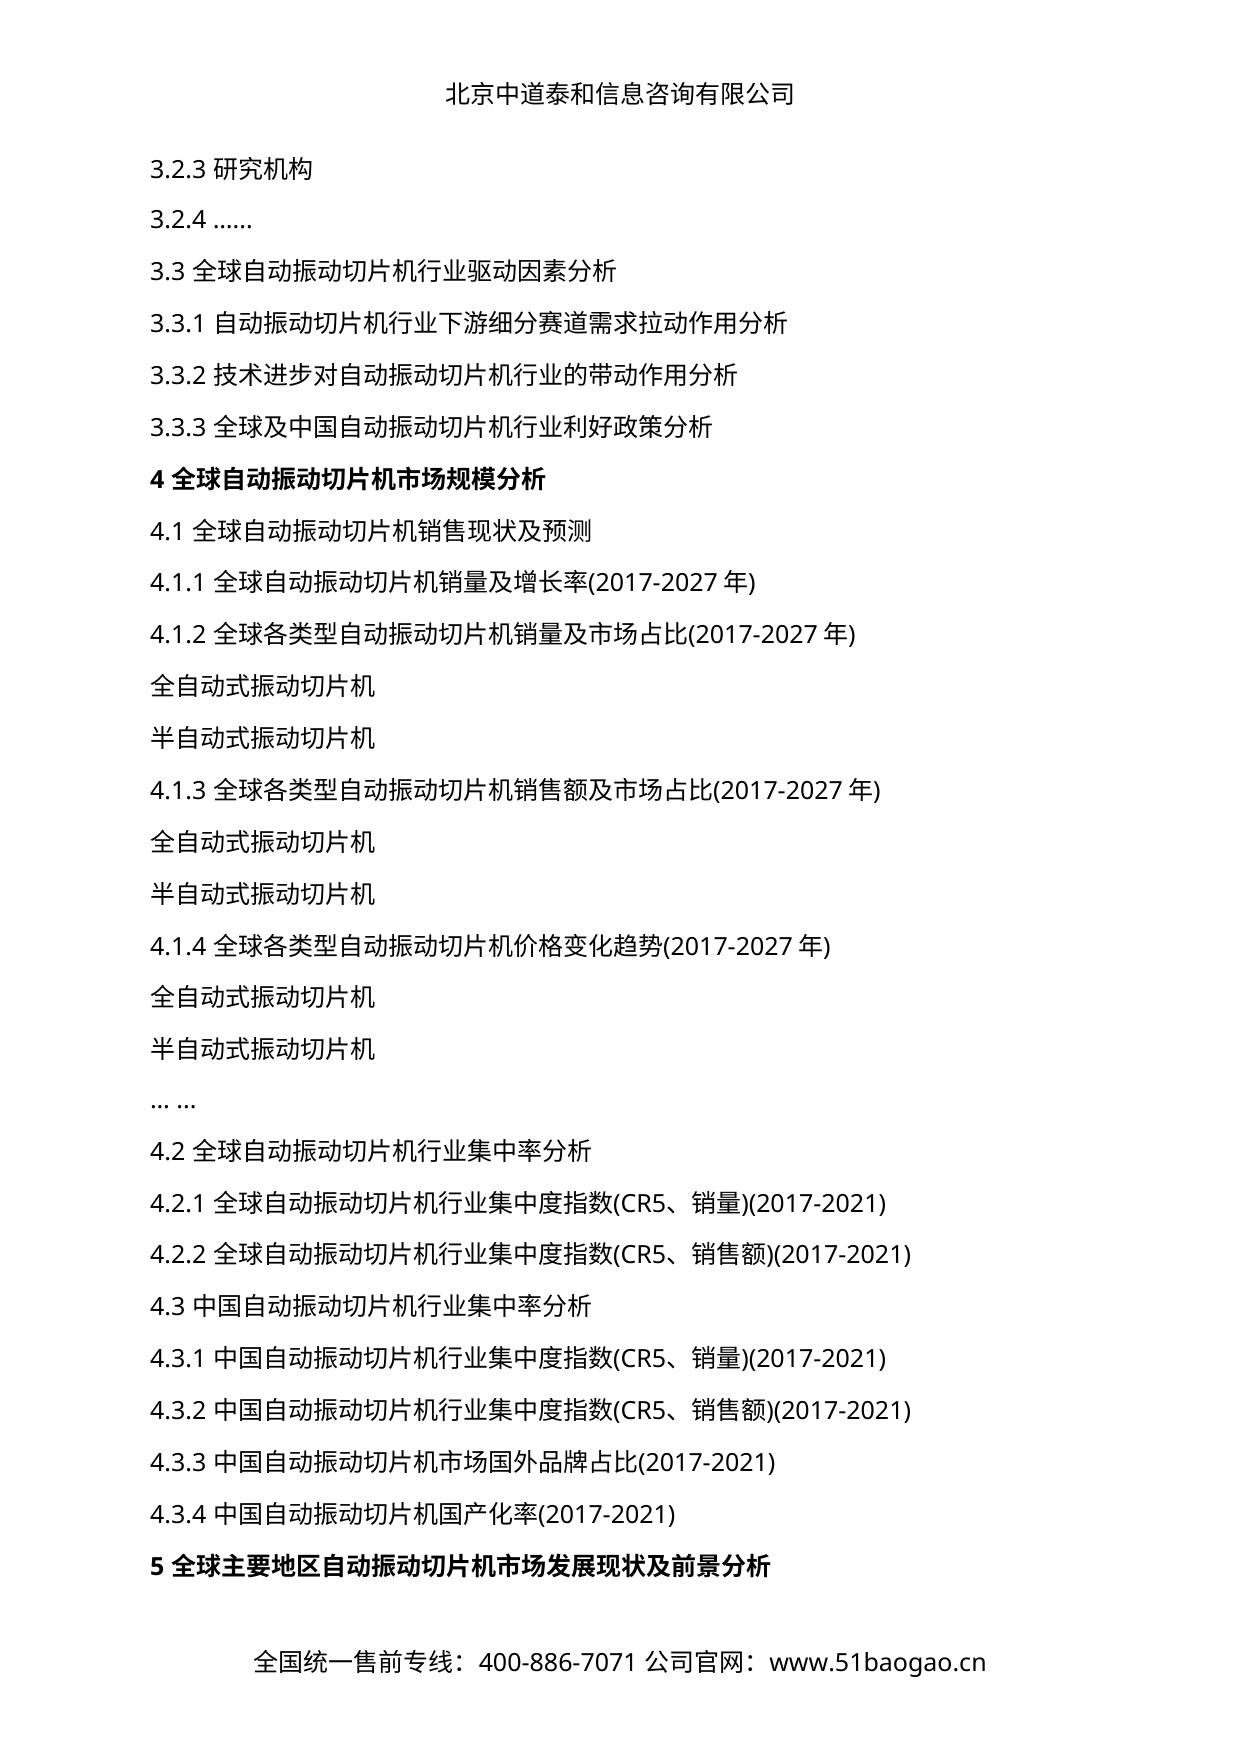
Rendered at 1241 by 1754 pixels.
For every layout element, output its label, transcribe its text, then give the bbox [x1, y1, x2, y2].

text 4.3.3 中国自动振动切片机市场国外品牌占比(2017-2021) [150, 1442, 1090, 1479]
text 3.3.1 自动振动切片机行业下游细分赛道需求拉动作用分析 [150, 303, 1090, 340]
text 4.2.1 全球自动振动切片机行业集中度指数(CR5、销量)(2017-2021) [150, 1183, 1090, 1219]
text 4.1.1 全球自动振动切片机销量及增长率(2017-2027年) [150, 563, 1090, 599]
text 4.3.2 中国自动振动切片机行业集中度指数(CR5、销售额)(2017-2021) [150, 1391, 1090, 1427]
text … ... [150, 1082, 1090, 1116]
text 4.2 全球自动振动切片机行业集中率分析 [150, 1131, 1090, 1167]
text 4.1 全球自动振动切片机销售现状及预测 [150, 511, 1090, 547]
text 4 全球自动振动切片机市场规模分析 [150, 459, 1090, 495]
text 4.3 中国自动振动切片机行业集中率分析 [150, 1287, 1090, 1323]
text 4.1.3 全球各类型自动振动切片机销售额及市场占比(2017-2027年) [150, 770, 1090, 807]
text 4.1.2 全球各类型自动振动切片机销量及市场占比(2017-2027年) [150, 615, 1090, 651]
text 半自动式振动切片机 [150, 874, 1090, 910]
text 4.3.1 中国自动振动切片机行业集中度指数(CR5、销量)(2017-2021) [150, 1339, 1090, 1375]
text 半自动式振动切片机 [150, 718, 1090, 755]
text 全自动式振动切片机 [150, 667, 1090, 703]
text 3.3.2 技术进步对自动振动切片机行业的带动作用分析 [150, 355, 1090, 392]
text 3.2.4 …... [150, 202, 1090, 236]
text 全自动式振动切片机 [150, 978, 1090, 1014]
text 4.1.4 全球各类型自动振动切片机价格变化趋势(2017-2027年) [150, 926, 1090, 962]
text 3.3 全球自动振动切片机行业驱动因素分析 [150, 252, 1090, 288]
text 3.2.3 研究机构 [150, 150, 1090, 186]
text 3.3.3 全球及中国自动振动切片机行业利好政策分析 [150, 407, 1090, 443]
text 4.3.4 中国自动振动切片机国产化率(2017-2021) [150, 1494, 1090, 1531]
text 5 全球主要地区自动振动切片机市场发展现状及前景分析 [150, 1546, 1090, 1582]
text 半自动式振动切片机 [150, 1030, 1090, 1066]
text 全自动式振动切片机 [150, 822, 1090, 858]
text 4.2.2 全球自动振动切片机行业集中度指数(CR5、销售额)(2017-2021) [150, 1235, 1090, 1271]
